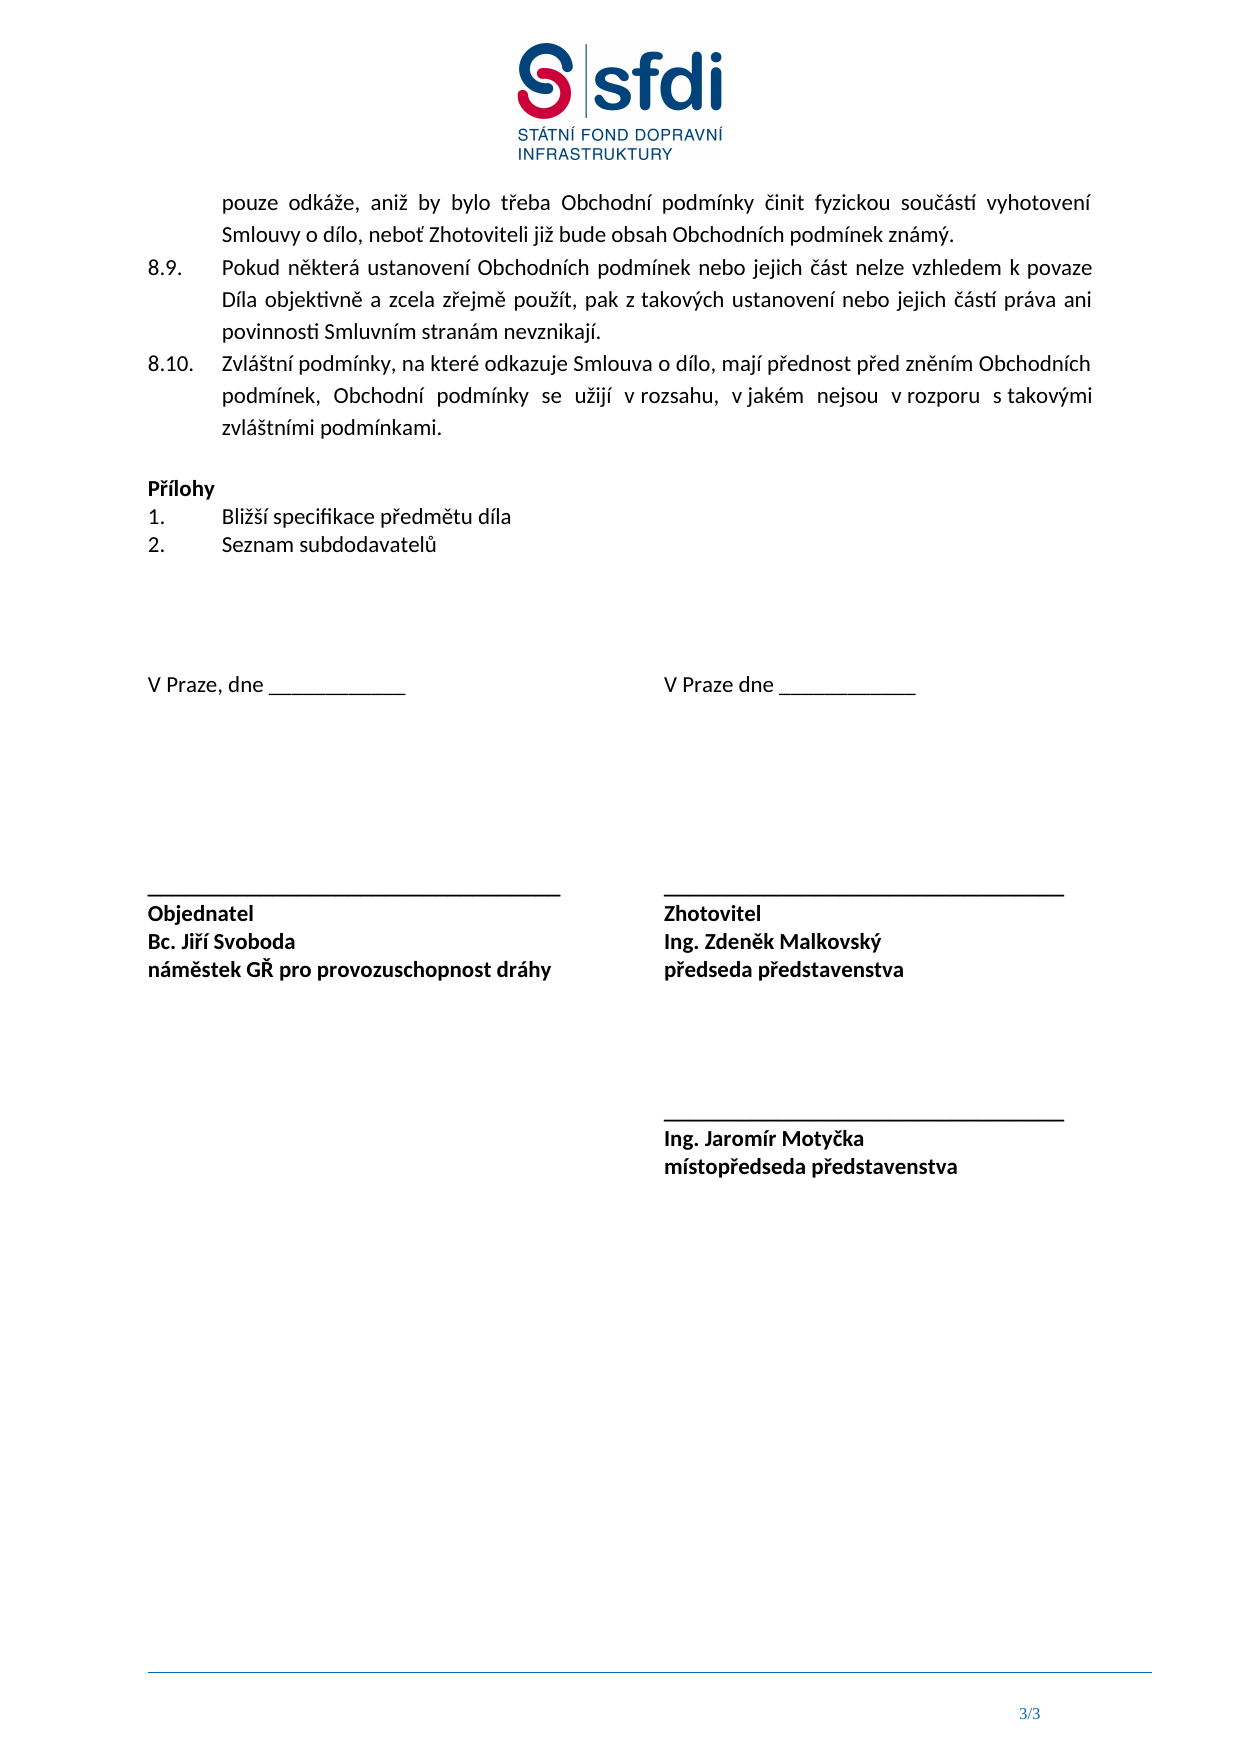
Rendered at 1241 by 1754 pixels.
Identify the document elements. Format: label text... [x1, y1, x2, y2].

list Zvláštní podmínky, na které odkazuje Smlouva o dílo, mají přednost před zněním Obchodních podmínek, Obchodní podmínky se užijí v rozsahu, v jakém nejsou v rozporu s takovými zvláštními podmínkami. [148, 349, 1092, 442]
list Bližší specifikace předmětu díla [148, 502, 1092, 530]
list Seznam subdodavatelů [148, 530, 1092, 558]
text _________________________________ ________________________________ [148, 870, 1092, 899]
picture [517, 41, 723, 160]
list Pokud některá ustanovení Obchodních podmínek nebo jejich část nelze vzhledem k povaze Díla objektivně a zcela zřejmě použít, pak z takových ustanovení nebo jejich částí práva ani povinnosti Smluvním stranám nevznikají. [148, 253, 1092, 345]
text V Praze, dne ____________ V Praze dne ____________ [148, 670, 1092, 698]
text Ing. Jaromír Motyčka [148, 1124, 1092, 1152]
text Přílohy [148, 474, 1092, 502]
text náměstek GŘ pro provozuschopnost dráhy předseda představenstva [148, 955, 1092, 983]
text místopředseda představenstva [148, 1152, 1092, 1180]
text Bc. Jiří Svoboda Ing. Zdeněk Malkovský [148, 927, 1092, 955]
text Objednatel Zhotovitel [148, 899, 1092, 927]
text ________________________________ [148, 1095, 1092, 1124]
